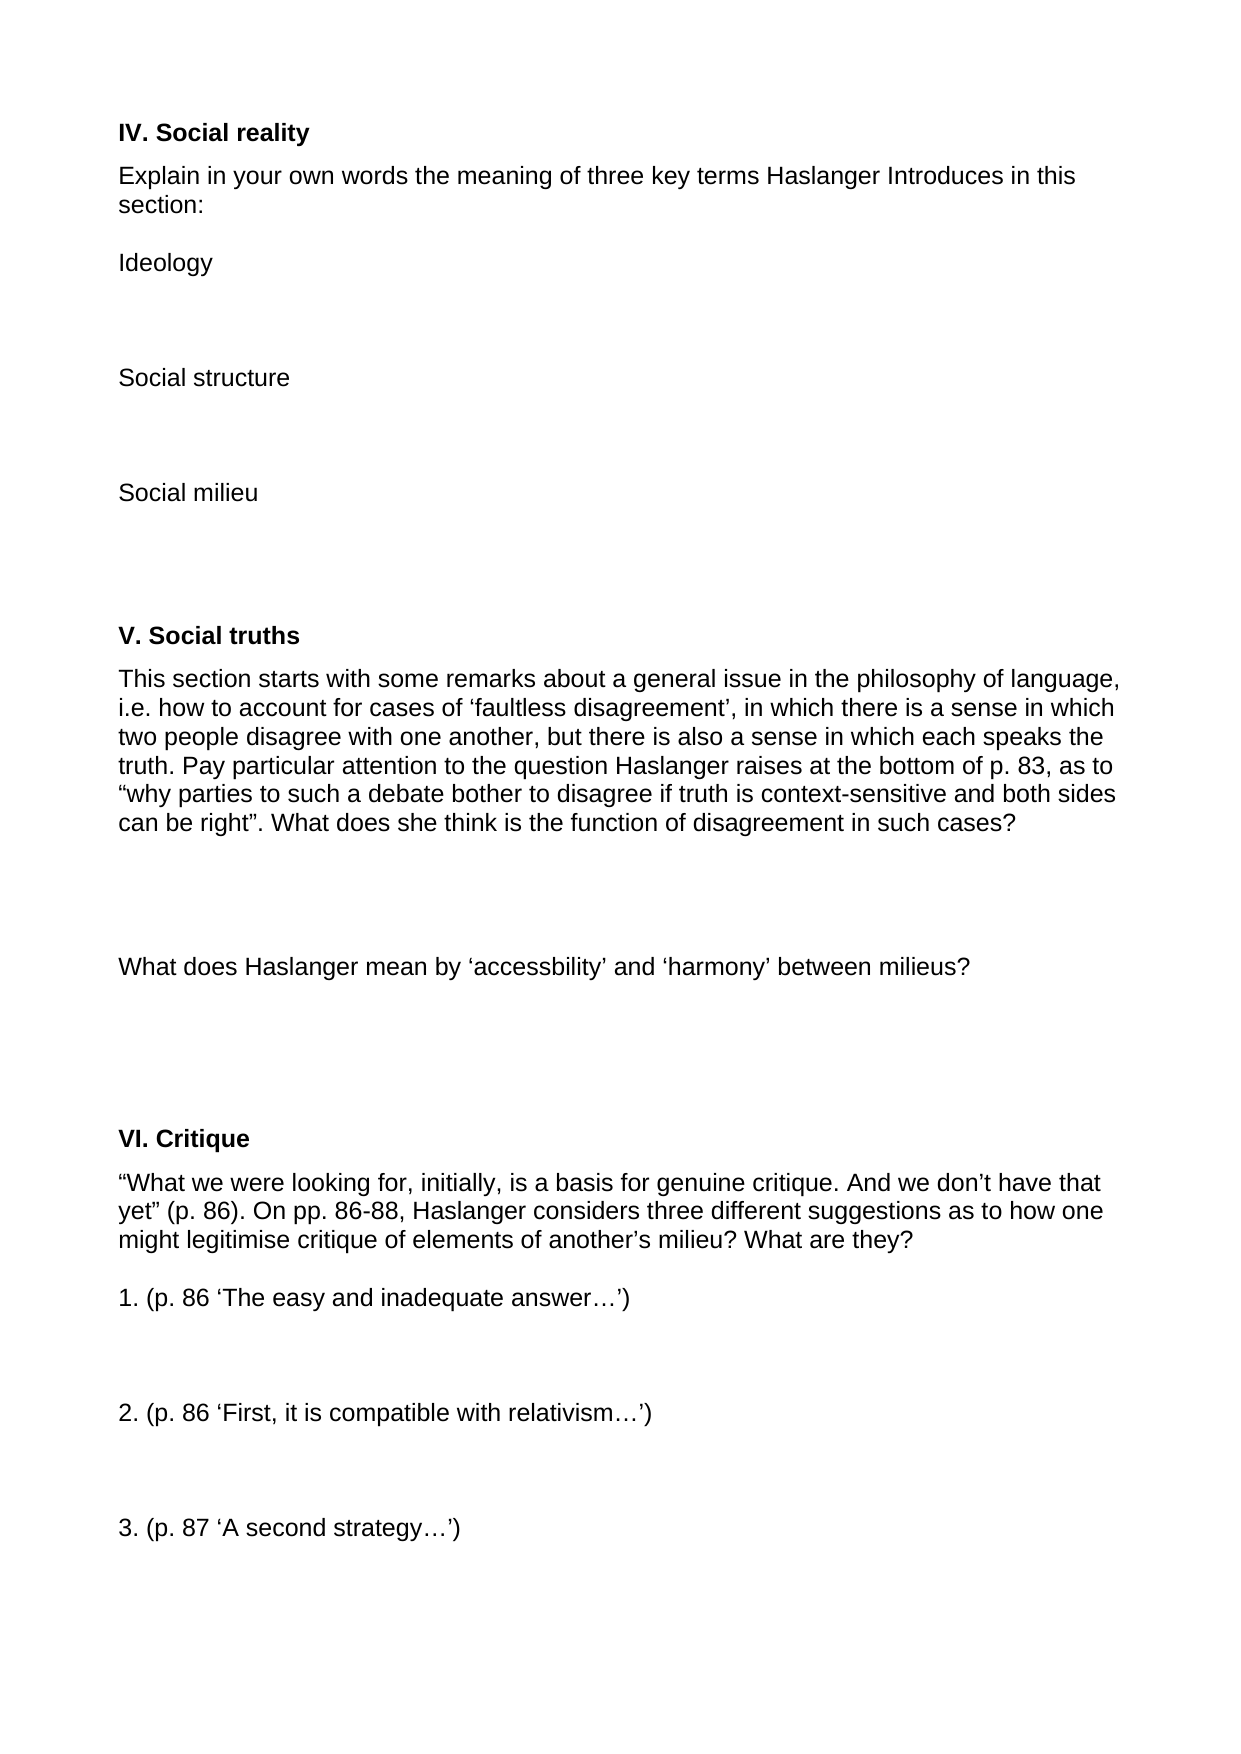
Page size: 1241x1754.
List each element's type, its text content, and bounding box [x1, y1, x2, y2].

text 3. (p. 87 ‘A second strategy…’) [118, 1512, 1122, 1541]
text Explain in your own words the meaning of three key terms Haslanger Introduces in this section: [118, 161, 1122, 219]
text “What we were looking for, initially, is a basis for genuine critique. And we don’t have that yet” (p. 86). On pp. 86-88, Haslanger considers three different suggestions as to how one might legitimise critique of elements of another’s milieu? What are they? [118, 1167, 1122, 1254]
text Social structure [118, 362, 1122, 391]
text 2. (p. 86 ‘First, it is compatible with relativism…’) [118, 1397, 1122, 1426]
text VI. Critique [118, 1124, 1122, 1153]
text V. Social truths [118, 621, 1122, 650]
text Social milieu [118, 477, 1122, 506]
text What does Haslanger mean by ‘accessbility’ and ‘harmony’ between milieus? [118, 952, 1122, 981]
text This section starts with some remarks about a general issue in the philosophy of language, i.e. how to account for cases of ‘faultless disagreement’, in which there is a sense in which two people disagree with one another, but there is also a sense in which each speaks the truth. Pay particular attention to the question Haslanger raises at the bottom of p. 83, as to “why parties to such a debate bother to disagree if truth is context-sensitive and both sides can be right”. What does she think is the function of disagreement in such cases? [118, 664, 1122, 837]
text IV. Social reality [118, 118, 1122, 147]
text Ideology [118, 247, 1122, 276]
text 1. (p. 86 ‘The easy and inadequate answer…’) [118, 1282, 1122, 1311]
